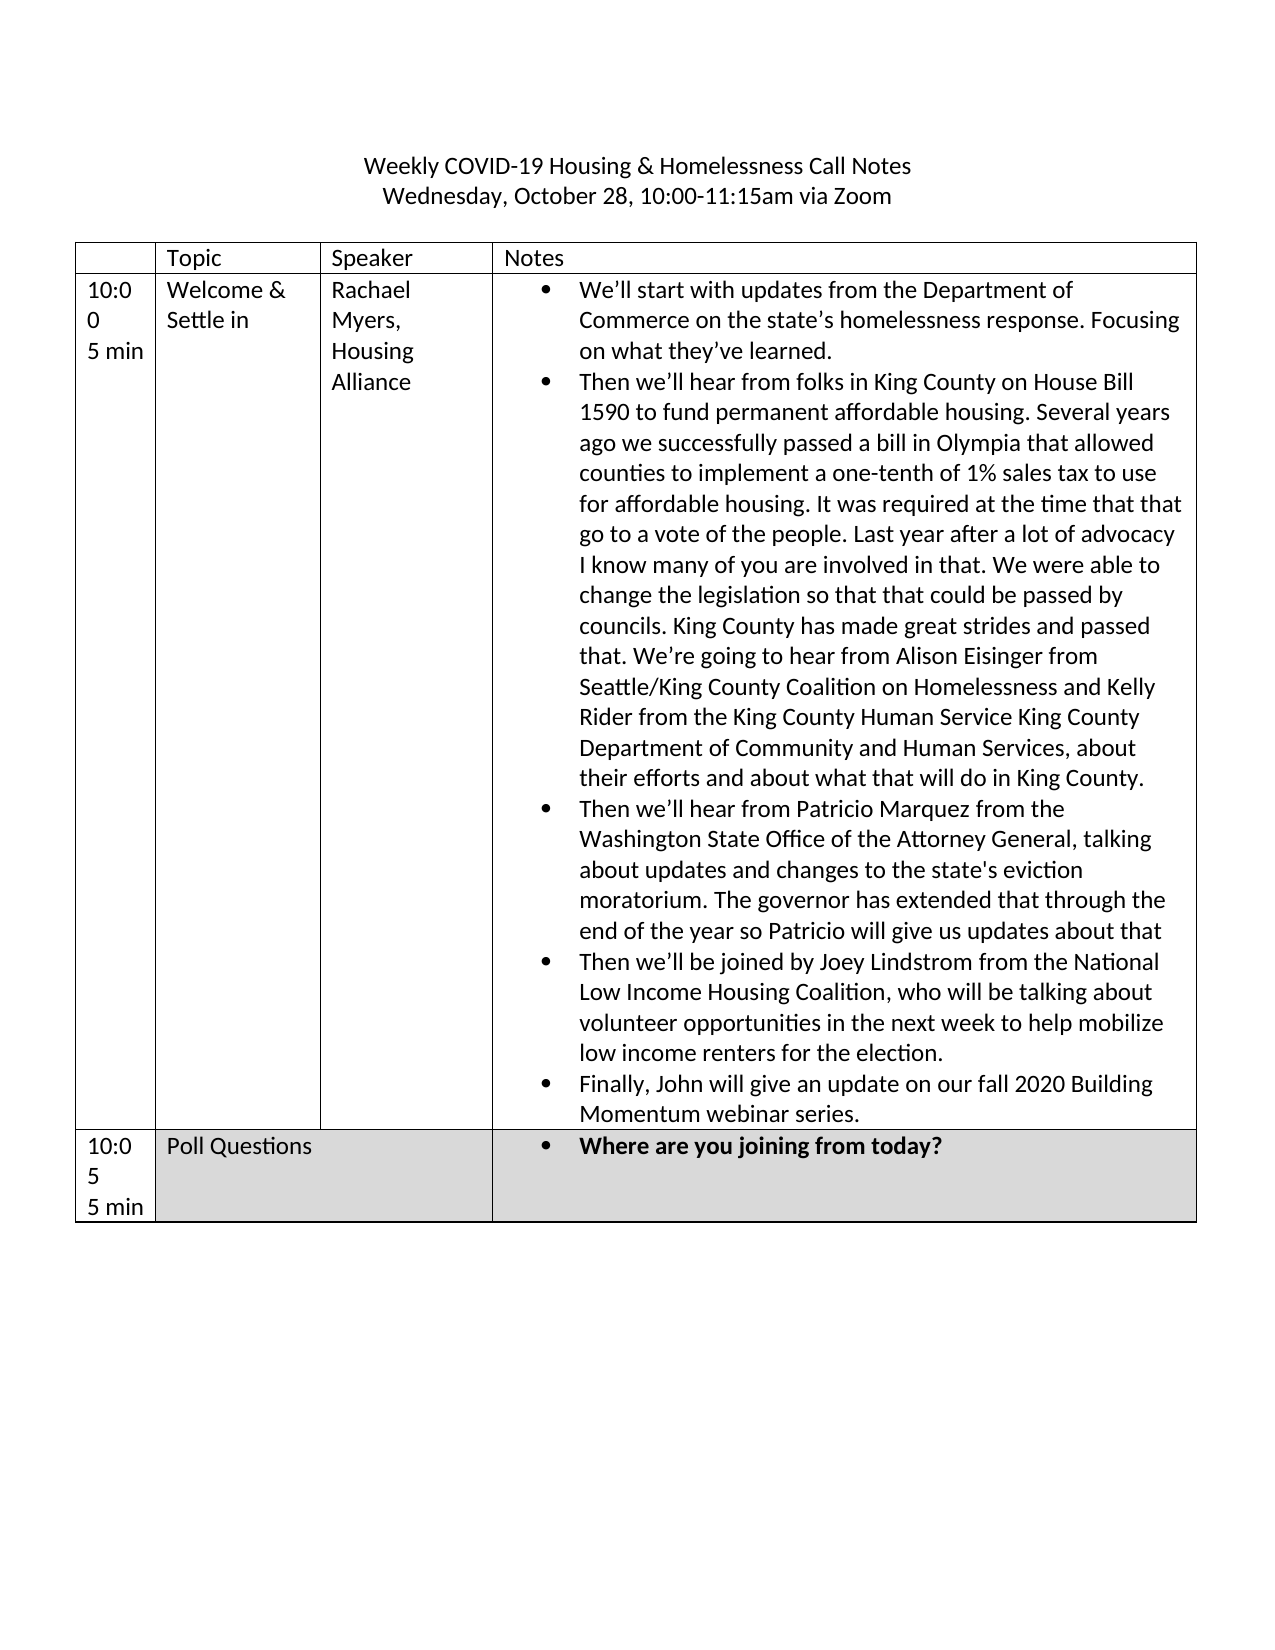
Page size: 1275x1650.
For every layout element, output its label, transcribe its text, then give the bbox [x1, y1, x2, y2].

table_cell 10:00 5 min [76, 274, 155, 1129]
text Weekly COVID-19 Housing & Homelessness Call Notes [75, 150, 1200, 181]
table_header Speaker [321, 243, 492, 273]
table_cell 10:05 5 min [76, 1130, 155, 1221]
table_header Notes [493, 243, 1196, 273]
table_header [76, 243, 155, 273]
table_cell Welcome & Settle in [156, 274, 320, 1129]
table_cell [493, 1130, 1196, 1221]
text Wednesday, October 28, 10:00-11:15am via Zoom [75, 181, 1200, 211]
table_cell Rachael Myers, Housing Alliance [321, 274, 492, 1129]
table_cell We’ll start with updates from the Department of Commerce on the state’s homelessness response. Focusing on what they’ve learned. Then we’ll hear from folks in King County on House Bill 1590 to fund permanent affordable housing. Several years ago we successfully passed a bill in Olympia that allowed counties to implement a one-tenth of 1% sales tax to use for affordable housing. It was required at the time that that go to a vote of the people. Last year after a lot of advocacy I know many of you are involved in that. We were able to change the legislation so that that could be passed by councils. King County has made great strides and passed that. We’re going to hear from Alison Eisinger from Seattle/King County Coalition on Homelessness and Kelly Rider from the King County Human Service King County Department of Community and Human Services, about their efforts and about what that will do in King County. Then we’ll hear from Patricio Marquez from the Washington State Office of the Attorney General, talking about updates and changes to the state's eviction moratorium. The governor has extended that through the end of the year so Patricio will give us updates about that Then we’ll be joined by Joey Lindstrom from the National Low Income Housing Coalition, who will be talking about volunteer opportunities in the next week to help mobilize low income renters for the election. Finally, John will give an update on our fall 2020 Building Momentum webinar series. [493, 274, 1196, 1129]
table_cell Poll Questions [156, 1130, 492, 1221]
table_header Topic [156, 243, 320, 273]
